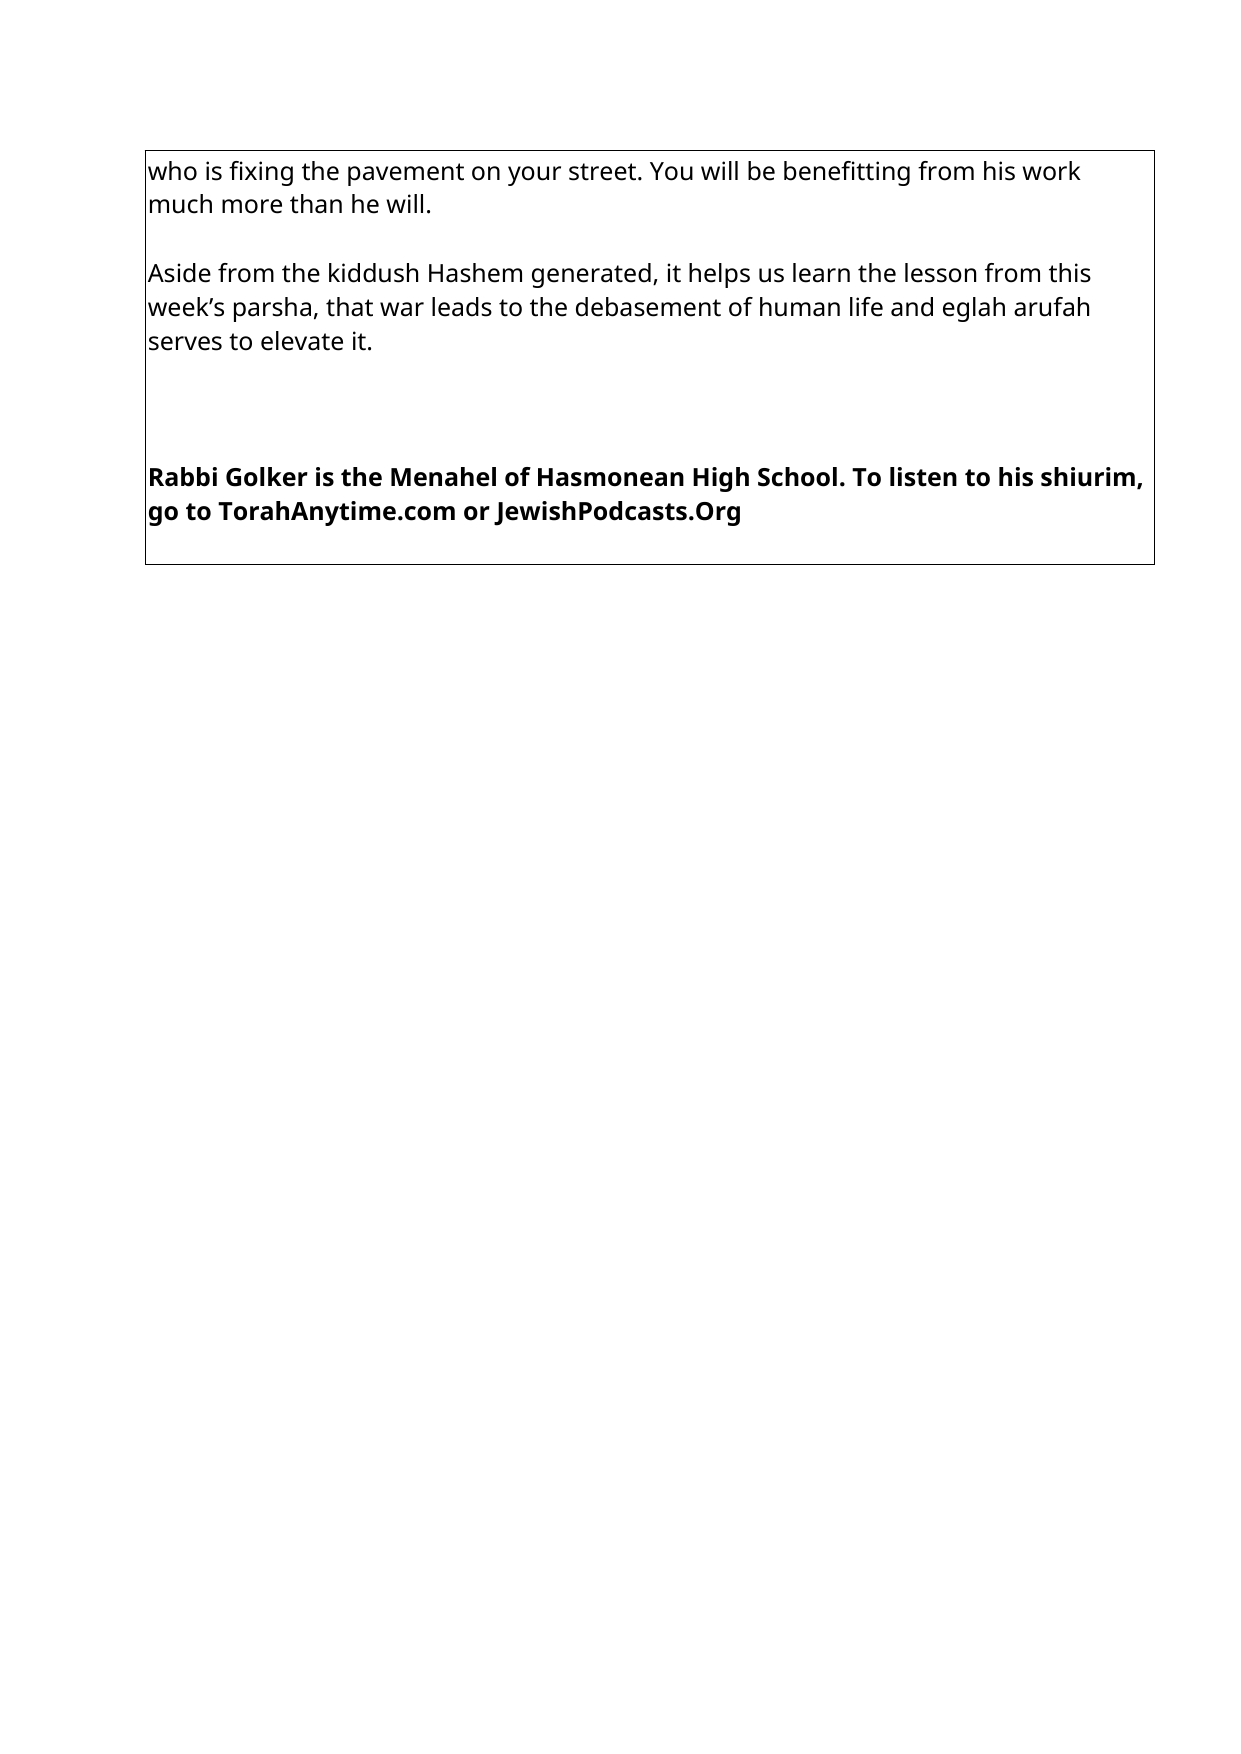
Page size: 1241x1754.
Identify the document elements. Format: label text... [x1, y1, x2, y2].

text Aside from the kiddush Hashem generated, it helps us learn the lesson from this week’s parsha, that war leads to the debasement of human life and eglah arufah serves to elevate it. [148, 255, 1152, 357]
text Rabbi Golker is the Menahel of Hasmonean High School. To listen to his shiurim, go to TorahAnytime.com or JewishPodcasts.Org [148, 460, 1152, 528]
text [146, 151, 1154, 221]
